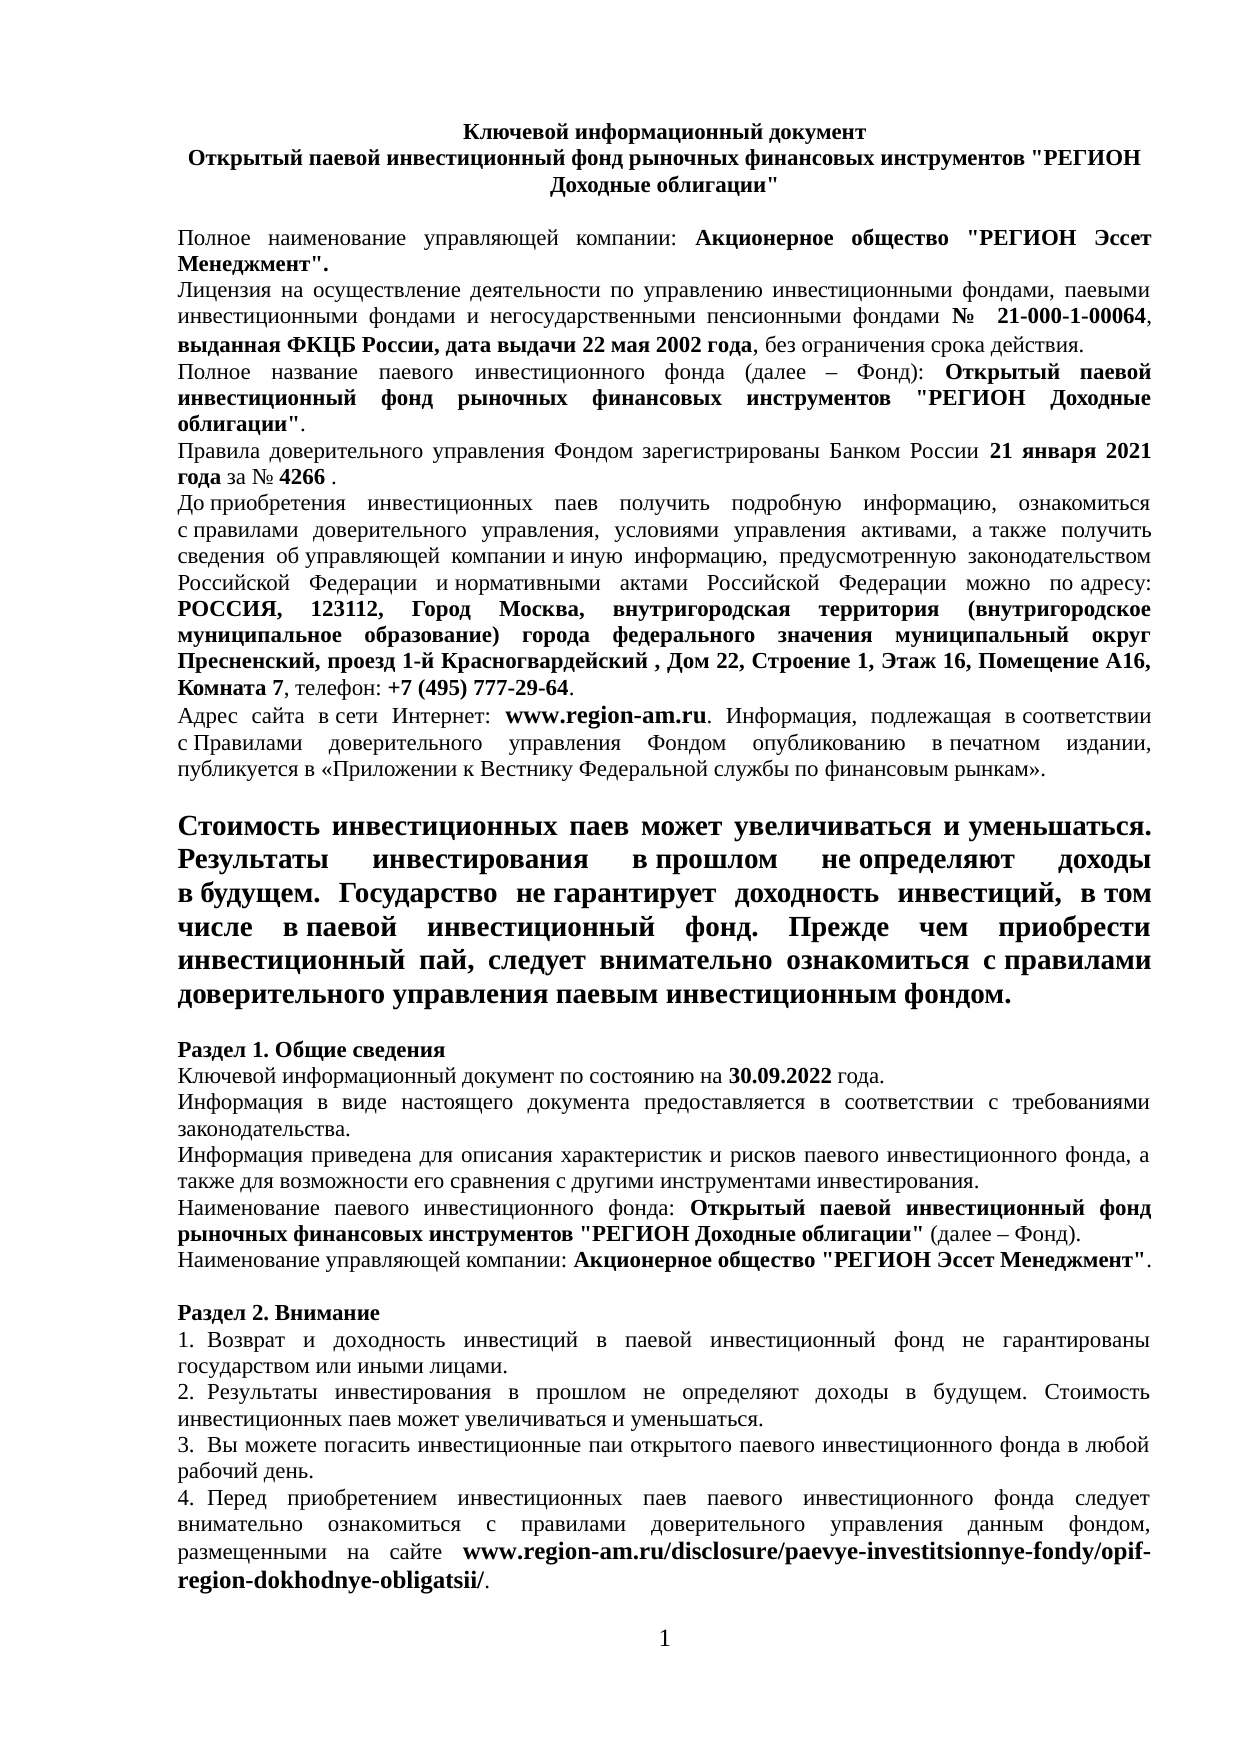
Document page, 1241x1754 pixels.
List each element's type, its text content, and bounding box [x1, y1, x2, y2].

text Ключевой информационный документ по состоянию на 30.09.2022 года. [177, 1062, 1152, 1088]
list Перед приобретением инвестиционных паев паевого инвестиционного фонда следует внимательно ознакомиться с правилами доверительного управления данным фондом, размещенными на сайте www.region-am.ru/disclosure/paevye-investitsionnye-fondy/opif-region-dokhodnye-obligatsii/. [177, 1484, 1152, 1594]
text Правила доверительного управления Фондом зарегистрированы Банком России 21 января 2021 года за № 4266 . [177, 437, 1152, 489]
list Возврат и доходность инвестиций в паевой инвестиционный фонд не гарантированы государством или иными лицами. [177, 1326, 1152, 1378]
text Ключевой информационный документ [177, 118, 1152, 144]
list Результаты инвестирования в прошлом не определяют доходы в будущем. Стоимость инвестиционных паев может увеличиваться и уменьшаться. [177, 1378, 1152, 1431]
text Раздел 2. Внимание [177, 1299, 1152, 1326]
text Стоимость инвестиционных паев может увеличиваться и уменьшаться. Результаты инвестирования в прошлом не определяют доходы в будущем. Государство не гарантирует доходность инвестиций, в том числе в паевой инвестиционный фонд. Прежде чем приобрести инвестиционный пай, следует внимательно ознакомиться с правилами доверительного управления паевым инвестиционным фондом. [177, 808, 1152, 1009]
list Вы можете погасить инвестиционные паи открытого паевого инвестиционного фонда в любой рабочий день. [177, 1431, 1152, 1484]
text Лицензия на осуществление деятельности по управлению инвестиционными фондами, паевыми инвестиционными фондами и негосударственными пенсионными фондами № 21-000-1-00064, выданная ФКЦБ России, дата выдачи 22 мая 2002 года, без ограничения срока действия. [177, 276, 1152, 358]
text Полное наименование управляющей компании: Акционерное общество "РЕГИОН Эссет Менеджмент". [177, 223, 1152, 276]
text Адрес сайта в сети Интернет: www.region-am.ru. Информация, подлежащая в соответствии с Правилами доверительного управления Фондом опубликованию в печатном издании, публикуется в «Приложении к Вестнику Федеральной службы по финансовым рынкам». [177, 700, 1152, 782]
text Открытый паевой инвестиционный фонд рыночных финансовых инструментов "РЕГИОН Доходные облигации" [177, 144, 1152, 197]
text Информация приведена для описания характеристик и рисков паевого инвестиционного фонда, а также для возможности его сравнения с другими инструментами инвестирования. [177, 1141, 1152, 1194]
text Полное название паевого инвестиционного фонда (далее – Фонд): Открытый паевой инвестиционный фонд рыночных финансовых инструментов "РЕГИОН Доходные облигации". [177, 358, 1152, 437]
text Раздел 1. Общие сведения [177, 1036, 1152, 1062]
text Наименование паевого инвестиционного фонда: Открытый паевой инвестиционный фонд рыночных финансовых инструментов "РЕГИОН Доходные облигации" (далее – Фонд). [177, 1194, 1152, 1247]
text Наименование управляющей компании: Акционерное общество "РЕГИОН Эссет Менеджмент". [177, 1247, 1152, 1273]
text До приобретения инвестиционных паев получить подробную информацию, ознакомиться с правилами доверительного управления, условиями управления активами, а также получить сведения об управляющей компании и иную информацию, предусмотренную законодательством Российской Федерации и нормативными актами Российской Федерации можно по адресу: РОССИЯ, 123112, Город Москва, внутригородская территория (внутригородское муниципальное образование) города федерального значения муниципальный округ Пресненский, проезд 1-й Красногвардейский , Дом 22, Строение 1, Этаж 16, Помещение А16, Комната 7, телефон: +7 (495) 777-29-64. [177, 489, 1152, 700]
text Информация в виде настоящего документа предоставляется в соответствии с требованиями законодательства. [177, 1088, 1152, 1141]
